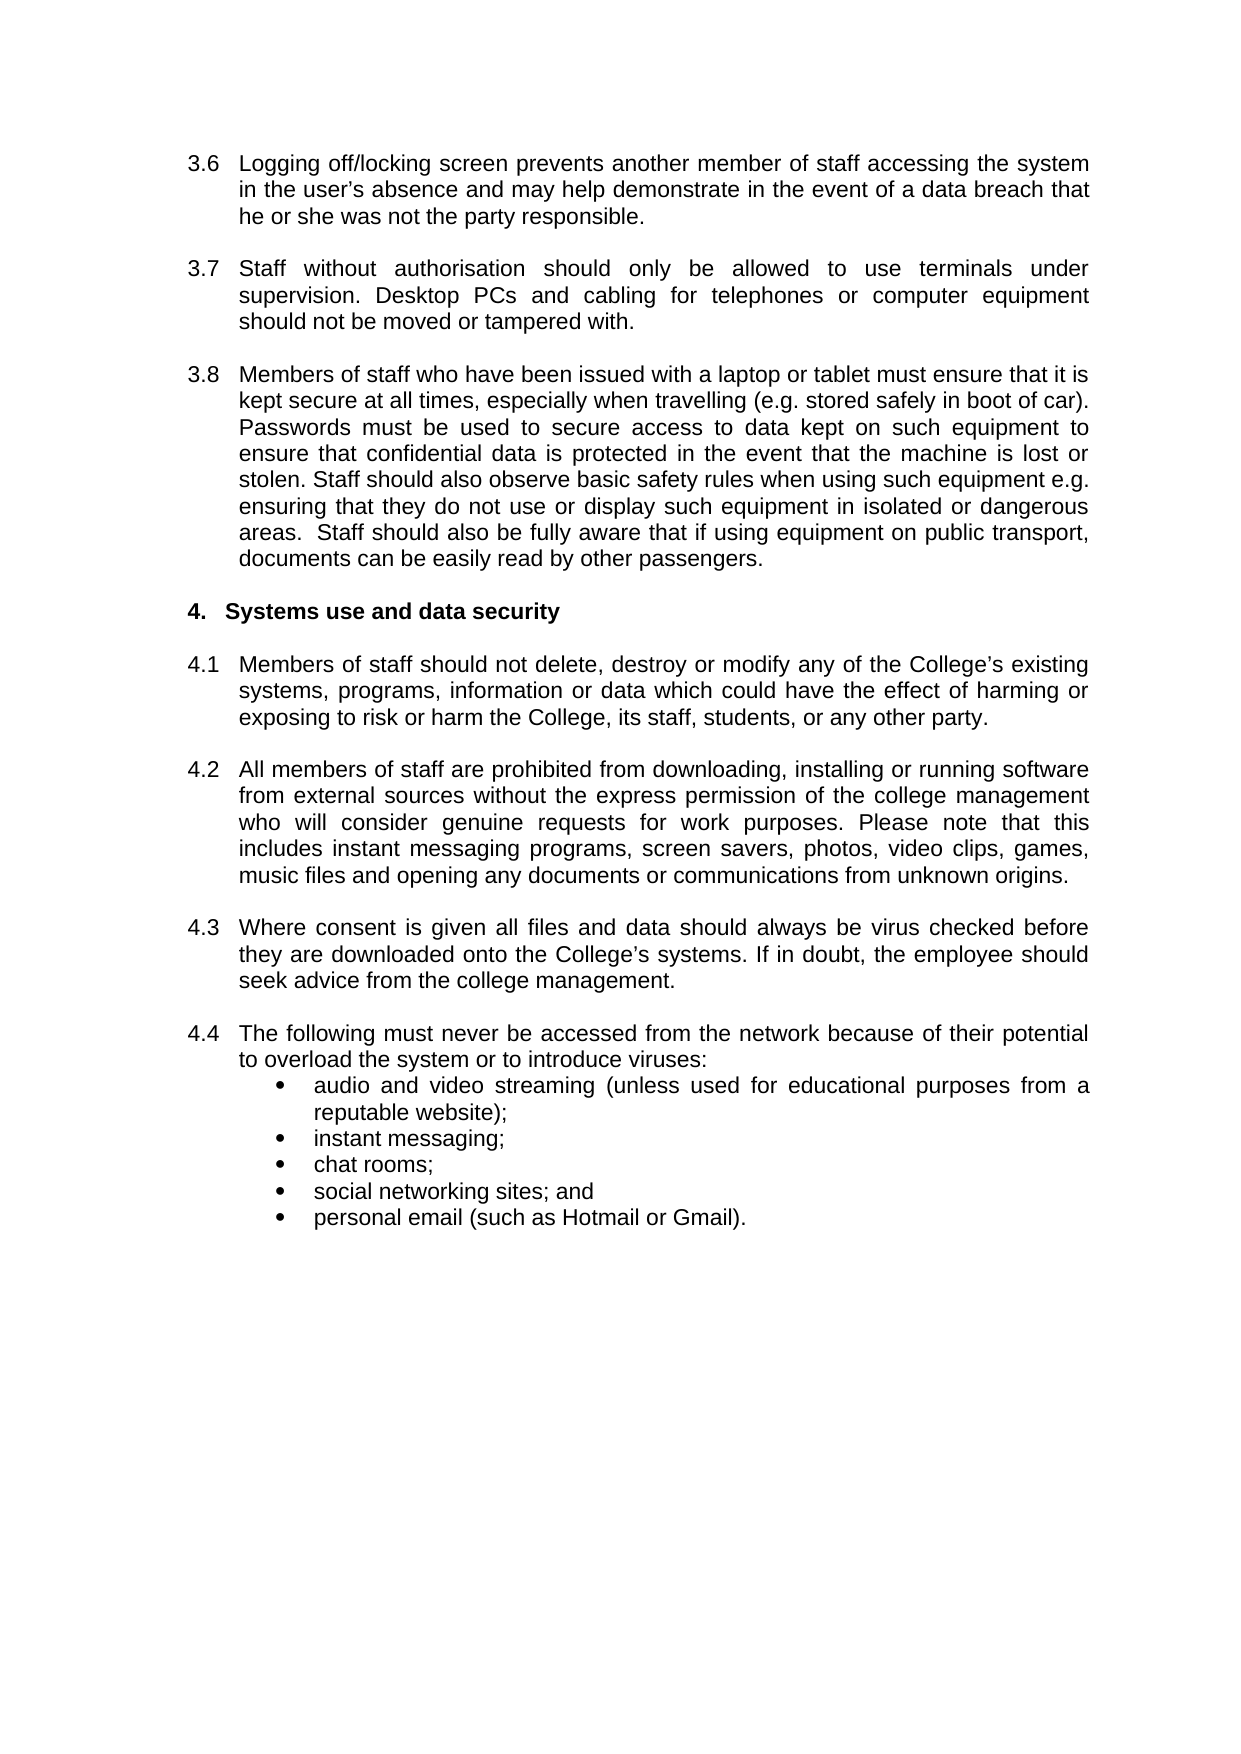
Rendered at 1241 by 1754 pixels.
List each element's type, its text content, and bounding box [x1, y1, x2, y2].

list personal email (such as Hotmail or Gmail). [276, 1204, 1090, 1231]
list All members of staff are prohibited from downloading, installing or running software from external sources without the express permission of the college management who will consider genuine requests for work purposes. Please note that this includes instant messaging programs, screen savers, photos, video clips, games, music files and opening any documents or communications from unknown origins. [187, 756, 1090, 888]
list chat rooms; [276, 1151, 1090, 1178]
list Members of staff who have been issued with a laptop or tablet must ensure that it is kept secure at all times, especially when travelling (e.g. stored safely in boot of car). Passwords must be used to secure access to data kept on such equipment to ensure that confidential data is protected in the event that the machine is lost or stolen. Staff should also observe basic safety rules when using such equipment e.g. ensuring that they do not use or display such equipment in isolated or dangerous areas. Staff should also be fully aware that if using equipment on public transport, documents can be easily read by other passengers. [187, 361, 1090, 572]
list Logging off/locking screen prevents another member of staff accessing the system in the user’s absence and may help demonstrate in the event of a data breach that he or she was not the party responsible. [187, 150, 1090, 229]
list Staff without authorisation should only be allowed to use terminals under supervision. Desktop PCs and cabling for telephones or computer equipment should not be moved or tampered with. [187, 255, 1090, 334]
list social networking sites; and [276, 1178, 1090, 1204]
list audio and video streaming (unless used for educational purposes from a reputable website); [276, 1072, 1090, 1125]
list Where consent is given all files and data should always be virus checked before they are downloaded onto the College’s systems. If in doubt, the employee should seek advice from the college management. [187, 914, 1090, 993]
list Systems use and data security [187, 598, 1090, 624]
list instant messaging; [276, 1125, 1090, 1151]
list The following must never be accessed from the network because of their potential to overload the system or to introduce viruses: [187, 1020, 1090, 1072]
list Members of staff should not delete, destroy or modify any of the College’s existing systems, programs, information or data which could have the effect of harming or exposing to risk or harm the College, its staff, students, or any other party. [187, 651, 1090, 730]
